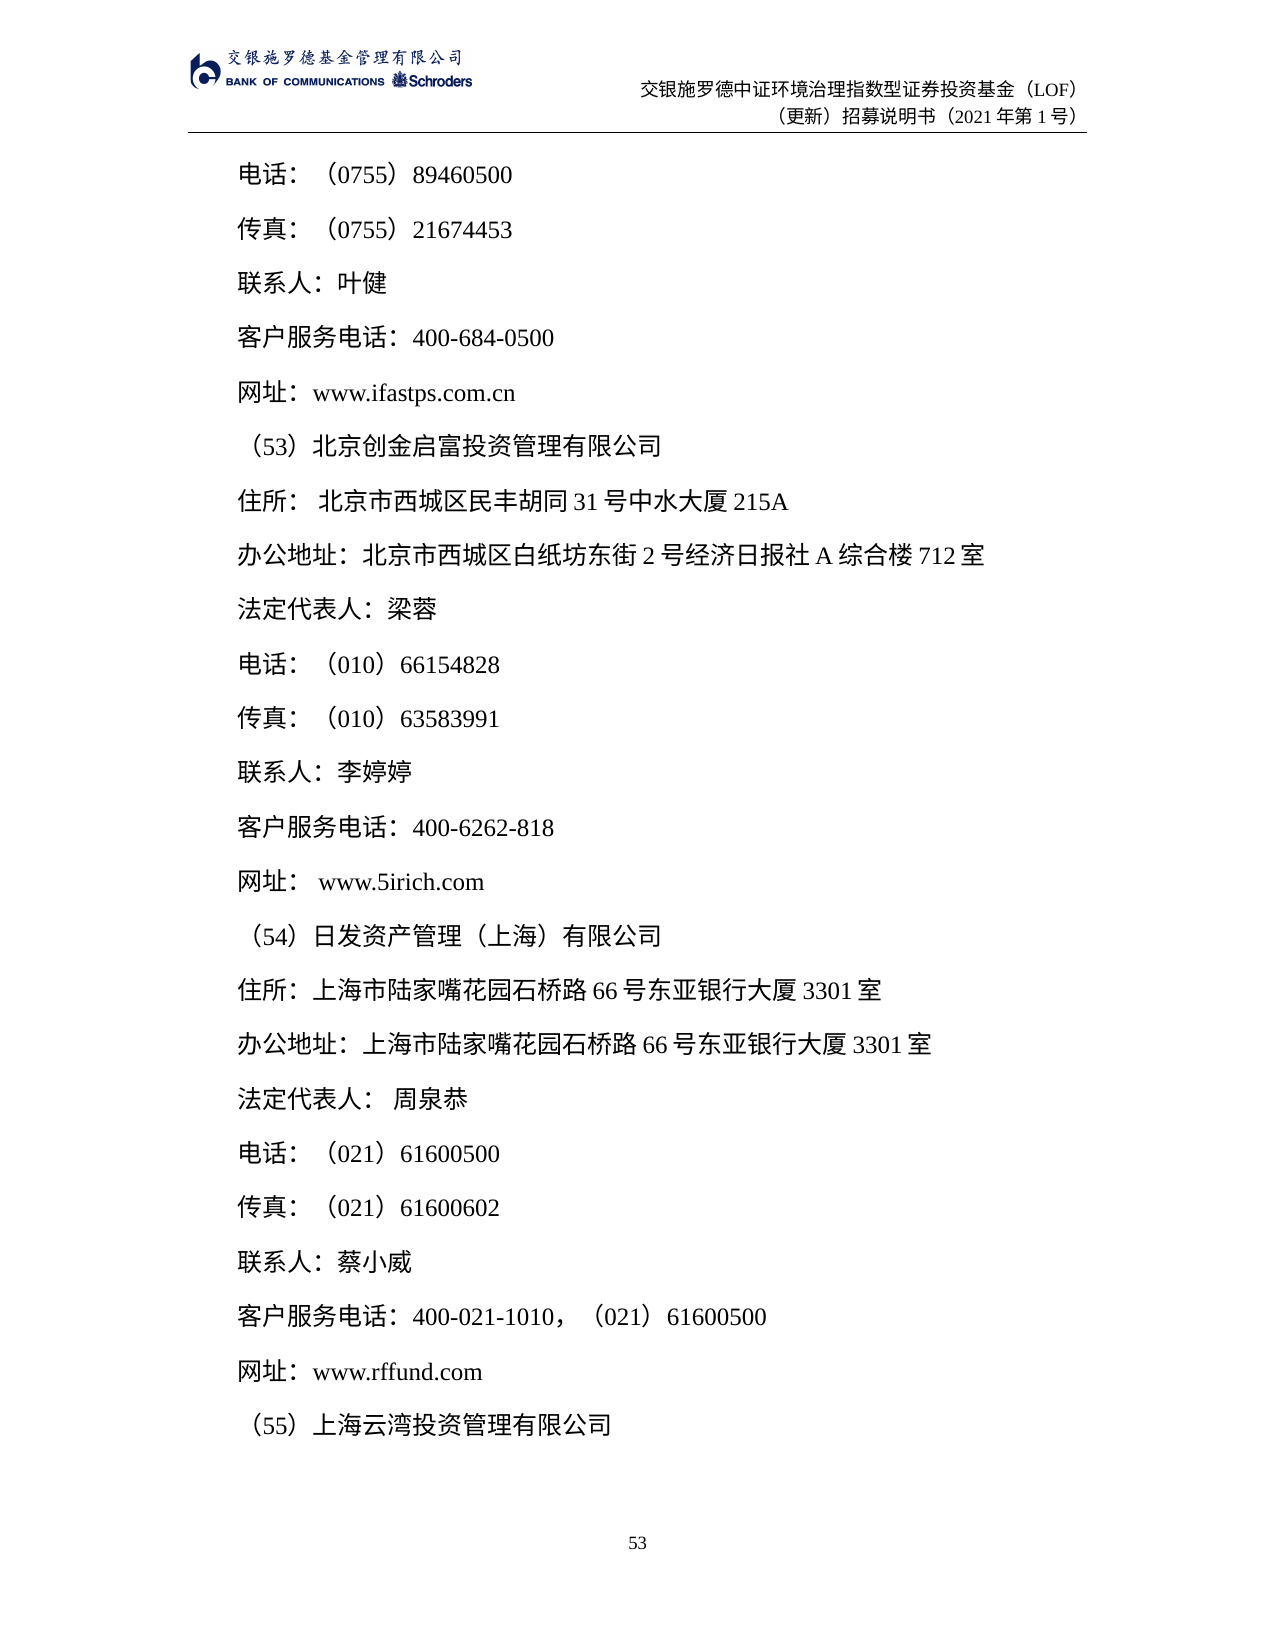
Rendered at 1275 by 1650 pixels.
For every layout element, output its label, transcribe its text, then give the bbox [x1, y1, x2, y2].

text 客户服务电话：400-6262-818 [187, 807, 1087, 843]
text （53）北京创金启富投资管理有限公司 [187, 427, 1087, 463]
text 法定代表人：梁蓉 [187, 590, 1087, 626]
text 电话：（021）61600500 [187, 1133, 1087, 1170]
text （55）上海云湾投资管理有限公司 [187, 1405, 1087, 1442]
text 联系人：李婷婷 [187, 753, 1087, 789]
text 传真：（010）63583991 [187, 698, 1087, 735]
text 网址：www.ifastps.com.cn [187, 372, 1087, 408]
text 电话：（010）66154828 [187, 644, 1087, 680]
text 联系人：叶健 [187, 263, 1087, 300]
text 住所：上海市陆家嘴花园石桥路66号东亚银行大厦3301室 [187, 970, 1087, 1007]
text 办公地址：北京市西城区白纸坊东街2号经济日报社A综合楼712室 [187, 535, 1087, 572]
text 法定代表人： 周泉恭 [187, 1079, 1087, 1115]
text 传真：（0755）21674453 [187, 209, 1087, 245]
text 联系人：蔡小威 [187, 1242, 1087, 1278]
text （54）日发资产管理（上海）有限公司 [187, 916, 1087, 952]
text 住所： 北京市西城区民丰胡同31号中水大厦215A [187, 481, 1087, 517]
text 客户服务电话：400-684-0500 [187, 318, 1087, 354]
picture [190, 50, 472, 89]
text 客户服务电话：400-021-1010，（021）61600500 [187, 1297, 1087, 1333]
text 传真：（021）61600602 [187, 1188, 1087, 1224]
text 网址： www.5irich.com [187, 862, 1087, 898]
text 办公地址：上海市陆家嘴花园石桥路66号东亚银行大厦3301室 [187, 1025, 1087, 1061]
text 电话：（0755）89460500 [187, 155, 1087, 191]
text 网址：www.rffund.com [187, 1351, 1087, 1387]
